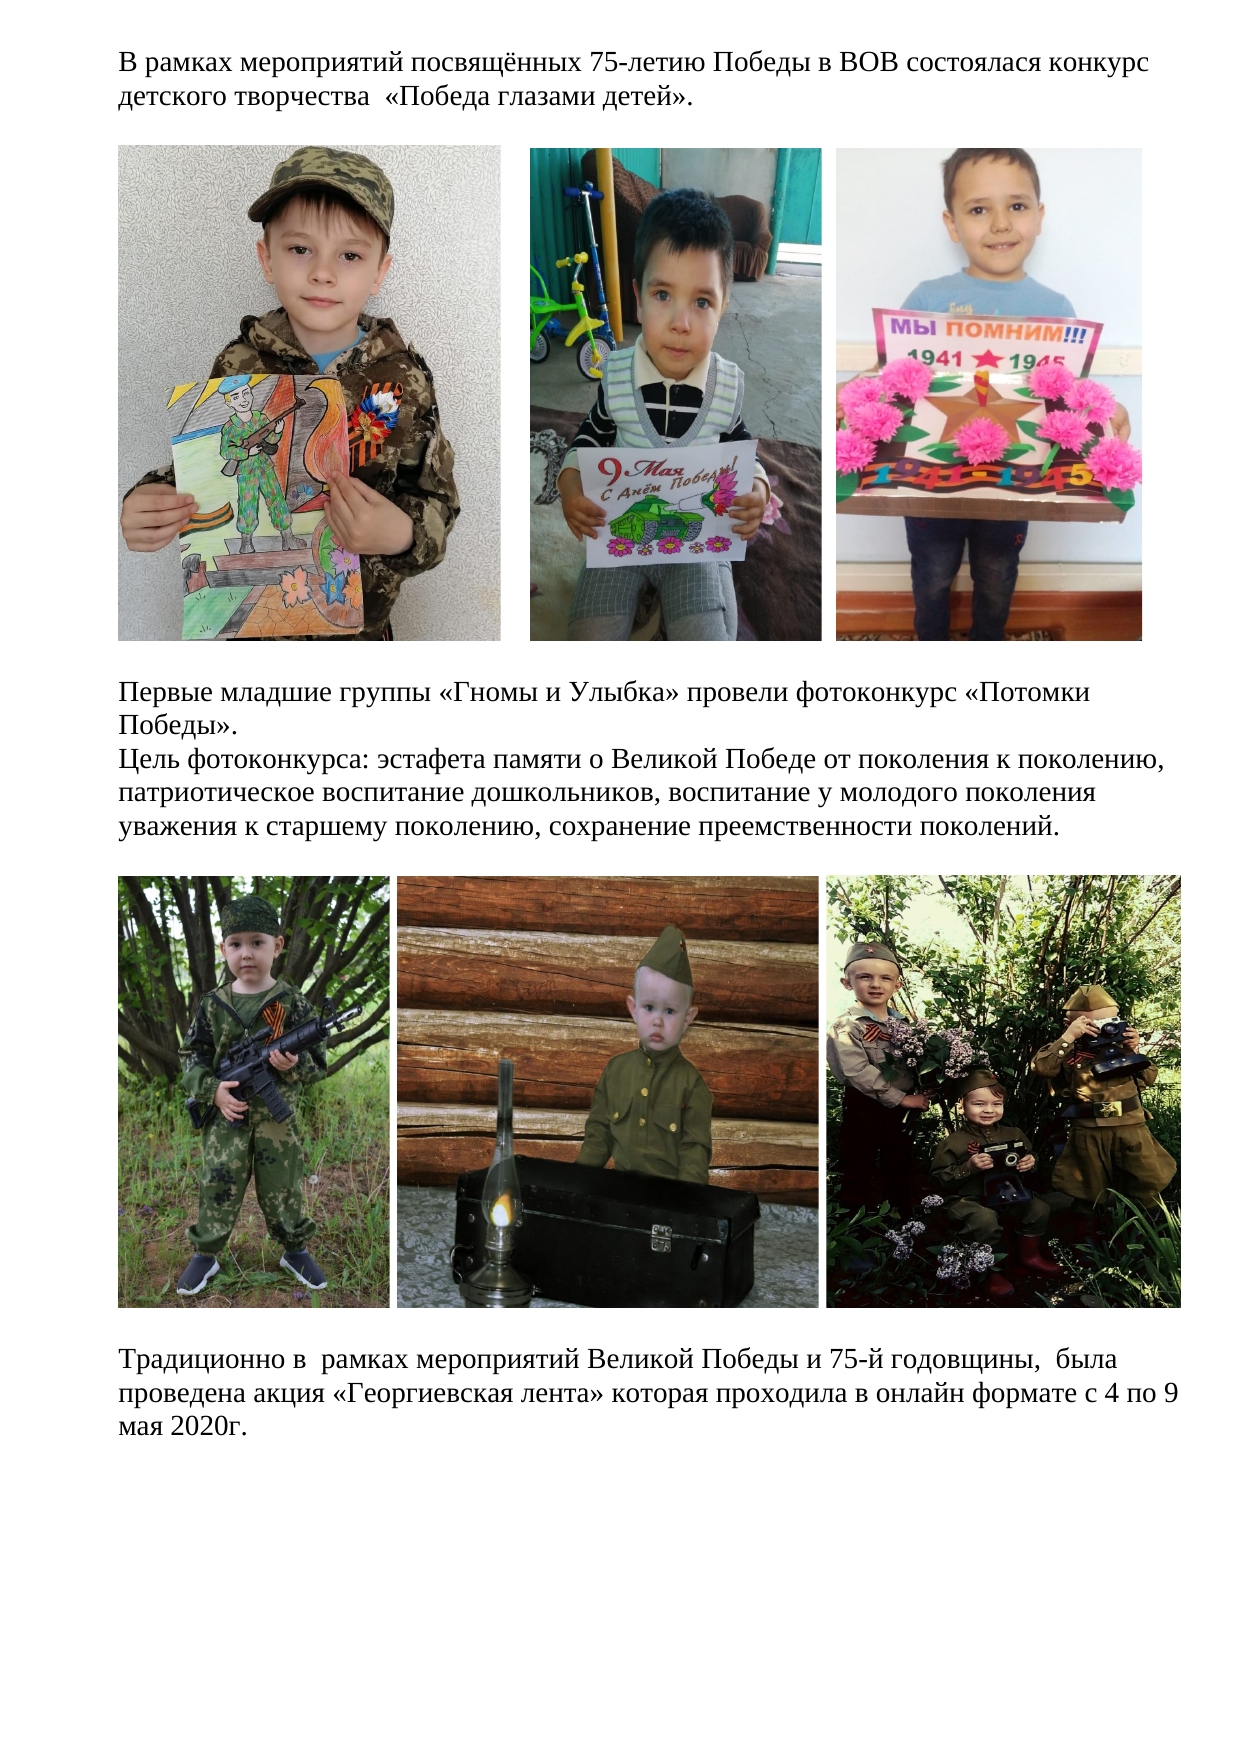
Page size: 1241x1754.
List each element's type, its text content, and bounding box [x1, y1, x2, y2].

picture [836, 148, 1143, 641]
picture [118, 145, 501, 641]
text Традиционно в рамках мероприятий Великой Победы и 75-й годовщины, была проведена акция «Георгиевская лента» которая проходила в онлайн формате с 4 по 9 мая 2020г. [118, 1341, 1196, 1442]
picture [118, 876, 390, 1308]
picture [397, 876, 819, 1308]
picture [826, 875, 1181, 1308]
text Первые младшие группы «Гномы и Улыбка» провели фотоконкурс «Потомки Победы». [118, 674, 1196, 741]
picture [530, 148, 822, 641]
text Цель фотоконкурса: эстафета памяти о Великой Победе от поколения к поколению, патриотическое воспитание дошкольников, воспитание у молодого поколения уважения к старшему поколению, сохранение преемственности поколений. [118, 741, 1196, 842]
text В рамках мероприятий посвящённых 75-летию Победы в ВОВ состоялася конкурс детского творчества «Победа глазами детей». [118, 44, 1196, 111]
